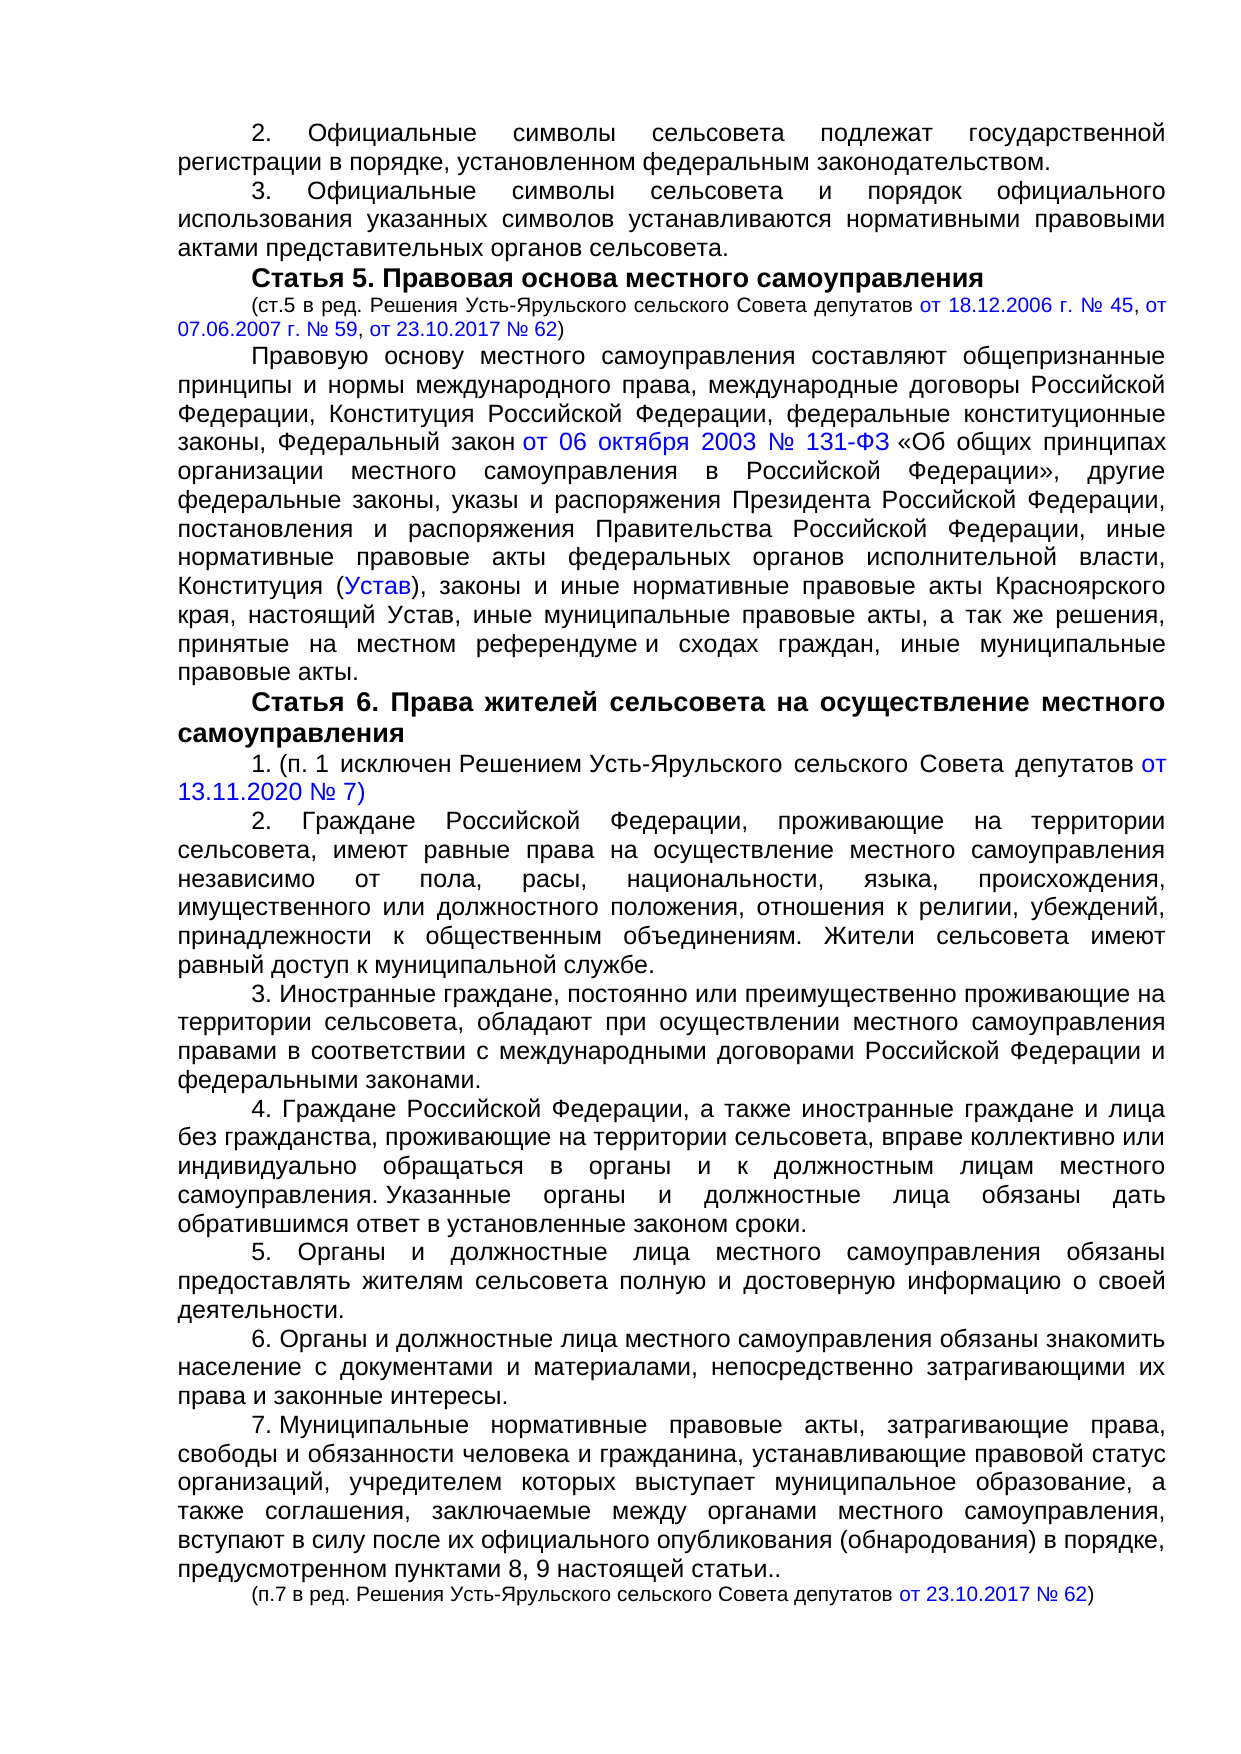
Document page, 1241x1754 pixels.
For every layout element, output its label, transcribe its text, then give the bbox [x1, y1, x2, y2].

text 1. (п. 1 исключен Решением Усть-Ярульского сельского Совета депутатов от 13.11.2020 № 7) [177, 748, 1167, 806]
text Статья 5. Правовая основа местного самоуправления [177, 262, 1167, 293]
text 4. Граждане Российской Федерации, а также иностранные граждане и лица без гражданства, проживающие на территории сельсовета, вправе коллективно или индивидуально обращаться в органы и к должностным лицам местного самоуправления. Указанные органы и должностные лица обязаны дать обратившимся ответ в установленные законом сроки. [177, 1093, 1167, 1237]
text Правовую основу местного самоуправления составляют общепризнанные принципы и нормы международного права, международные договоры Российской Федерации, Конституция Российской Федерации, федеральные конституционные законы, Федеральный закон от 06 октября 2003 № 131-ФЗ «Об общих принципах организации местного самоуправления в Российской Федерации», другие федеральные законы, указы и распоряжения Президента Российской Федерации, постановления и распоряжения Правительства Российской Федерации, иные нормативные правовые акты федеральных органов исполнительной власти, Конституция (Устав), законы и иные нормативные правовые акты Красноярского края, настоящий Устав, иные муниципальные правовые акты, а так же решения, принятые на местном референдуме и сходах граждан, иные муниципальные правовые акты. [177, 341, 1167, 686]
text Статья 6. Права жителей сельсовета на осуществление местного самоуправления [177, 686, 1167, 748]
text 7. Муниципальные нормативные правовые акты, затрагивающие права, свободы и обязанности человека и гражданина, устанавливающие правовой статус организаций, учредителем которых выступает муниципальное образование, а также соглашения, заключаемые между органами местного самоуправления, вступают в силу после их официального опубликования (обнародования) в порядке, предусмотренном пунктами 8, 9 настоящей статьи.. [177, 1410, 1167, 1582]
text 3. Иностранные граждане, постоянно или преимущественно проживающие на территории сельсовета, обладают при осуществлении местного самоуправления правами в соответствии с международными договорами Российской Федерации и федеральными законами. [177, 978, 1167, 1093]
text 5. Органы и должностные лица местного самоуправления обязаны предоставлять жителям сельсовета полную и достоверную информацию о своей деятельности. [177, 1237, 1167, 1323]
text (п.7 в ред. Решения Усть-Ярульского сельского Совета депутатов от 23.10.2017 № 62) [177, 1582, 1167, 1606]
text (ст.5 в ред. Решения Усть-Ярульского сельского Совета депутатов от 18.12.2006 г. № 45, от 07.06.2007 г. № 59, от 23.10.2017 № 62) [177, 293, 1167, 341]
text 6. Органы и должностные лица местного самоуправления обязаны знакомить население с документами и материалами, непосредственно затрагивающими их права и законные интересы. [177, 1323, 1167, 1410]
text 2. Официальные символы сельсовета подлежат государственной регистрации в порядке, установленном федеральным законодательством. [177, 118, 1167, 176]
text 2. Граждане Российской Федерации, проживающие на территории сельсовета, имеют равные права на осуществление местного самоуправления независимо от пола, расы, национальности, языка, происхождения, имущественного или должностного положения, отношения к религии, убеждений, принадлежности к общественным объединениям. Жители сельсовета имеют равный доступ к муниципальной службе. [177, 806, 1167, 978]
text 3. Официальные символы сельсовета и порядок официального использования указанных символов устанавливаются нормативными правовыми актами представительных органов сельсовета. [177, 176, 1167, 262]
